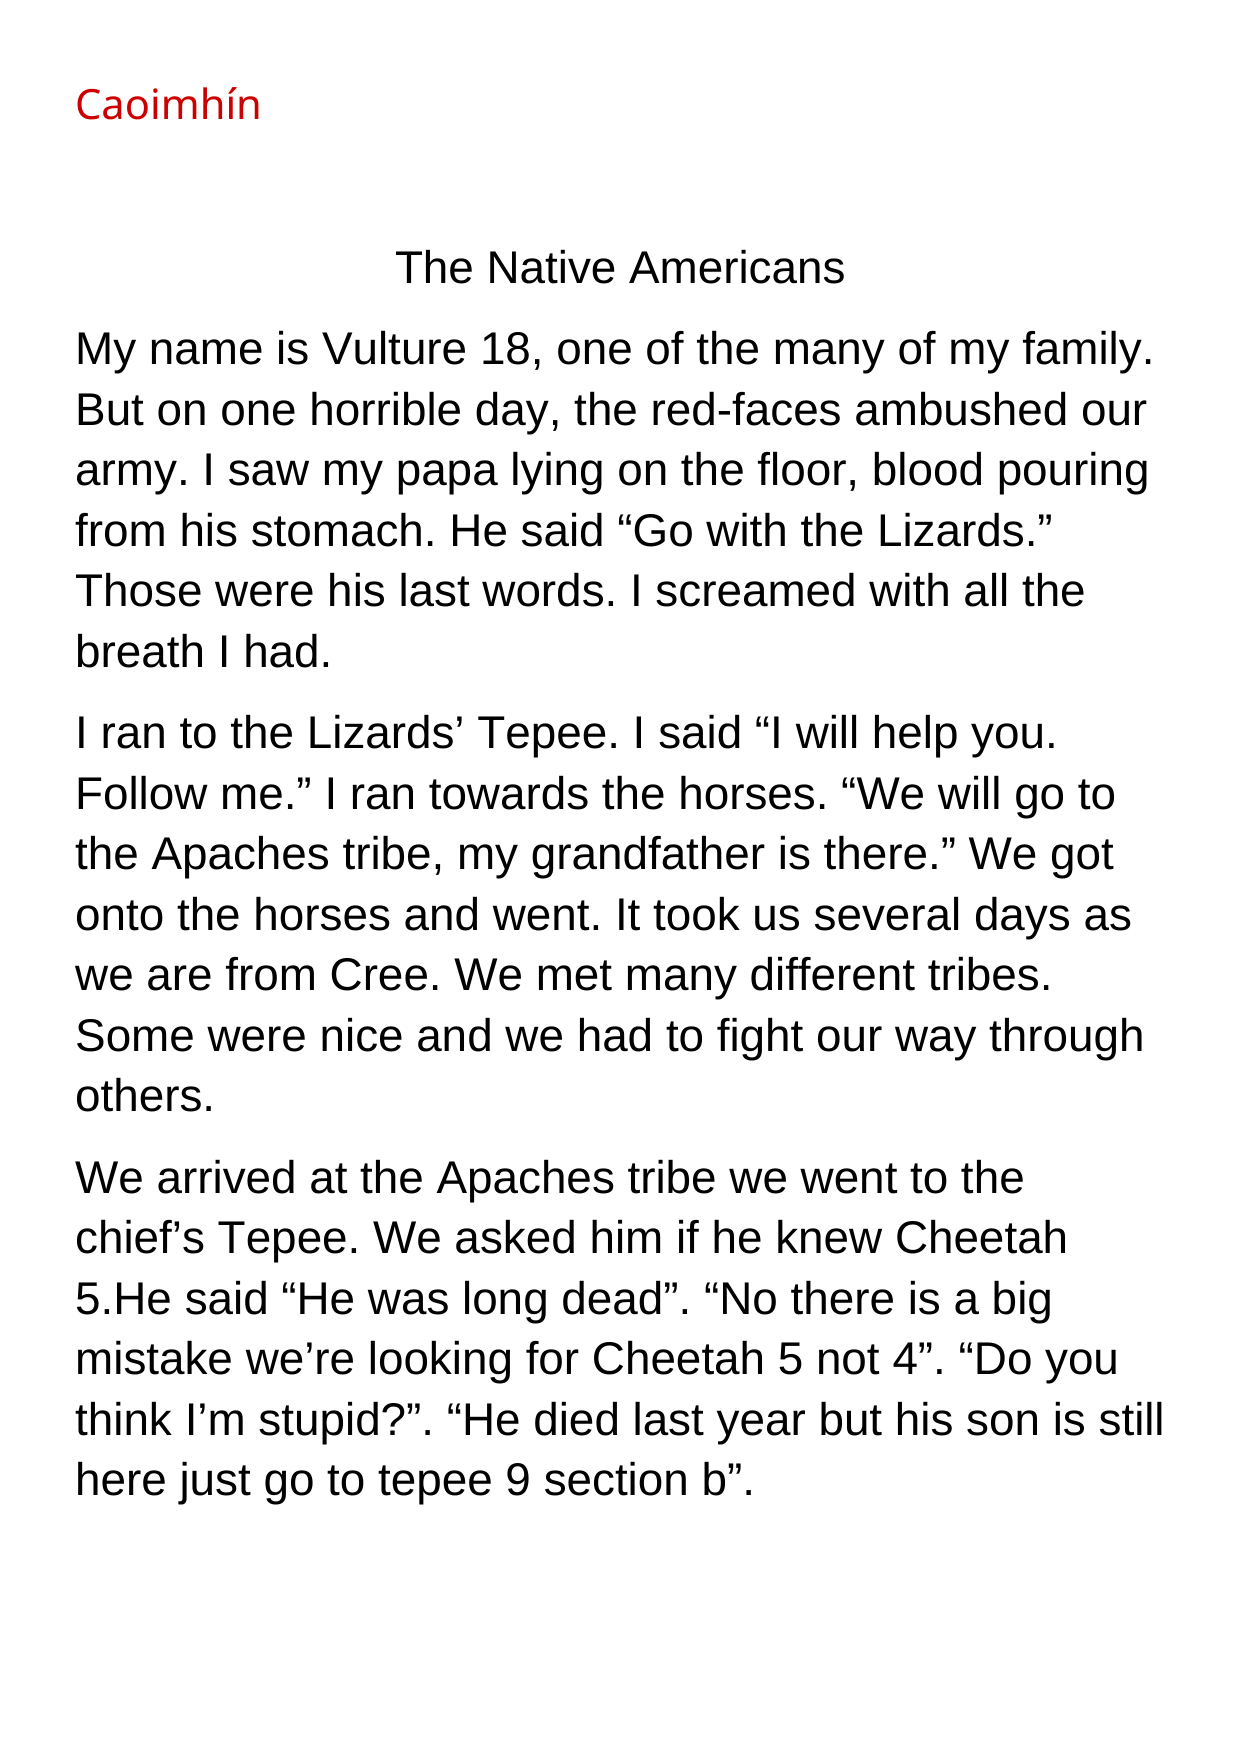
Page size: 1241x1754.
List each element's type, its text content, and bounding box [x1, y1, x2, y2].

text My name is Vulture 18, one of the many of my family. But on one horrible day, the red-faces ambushed our army. I saw my papa lying on the floor, blood pouring from his stomach. He said “Go with the Lizards.” Those were his last words. I screamed with all the breath I had. [75, 322, 1165, 677]
text We arrived at the Apaches tribe we went to the chief’s Tepee. We asked him if he knew Cheetah 5.He said “He was long dead”. “No there is a big mistake we’re looking for Cheetah 5 not 4”. “Do you think I’m stupid?”. “He died last year but his son is still here just go to tepee 9 section b”. [75, 1150, 1165, 1506]
text I ran to the Lizards’ Tepee. I said “I will help you. Follow me.” I ran towards the horses. “We will go to the Apaches tribe, my grandfather is there.” We got onto the horses and went. It took us several days as we are from Cree. We met many different tribes. Some were nice and we had to fight our way through others. [75, 706, 1165, 1122]
text Caoimhín [75, 75, 1165, 132]
text The Native Americans [75, 241, 1165, 293]
